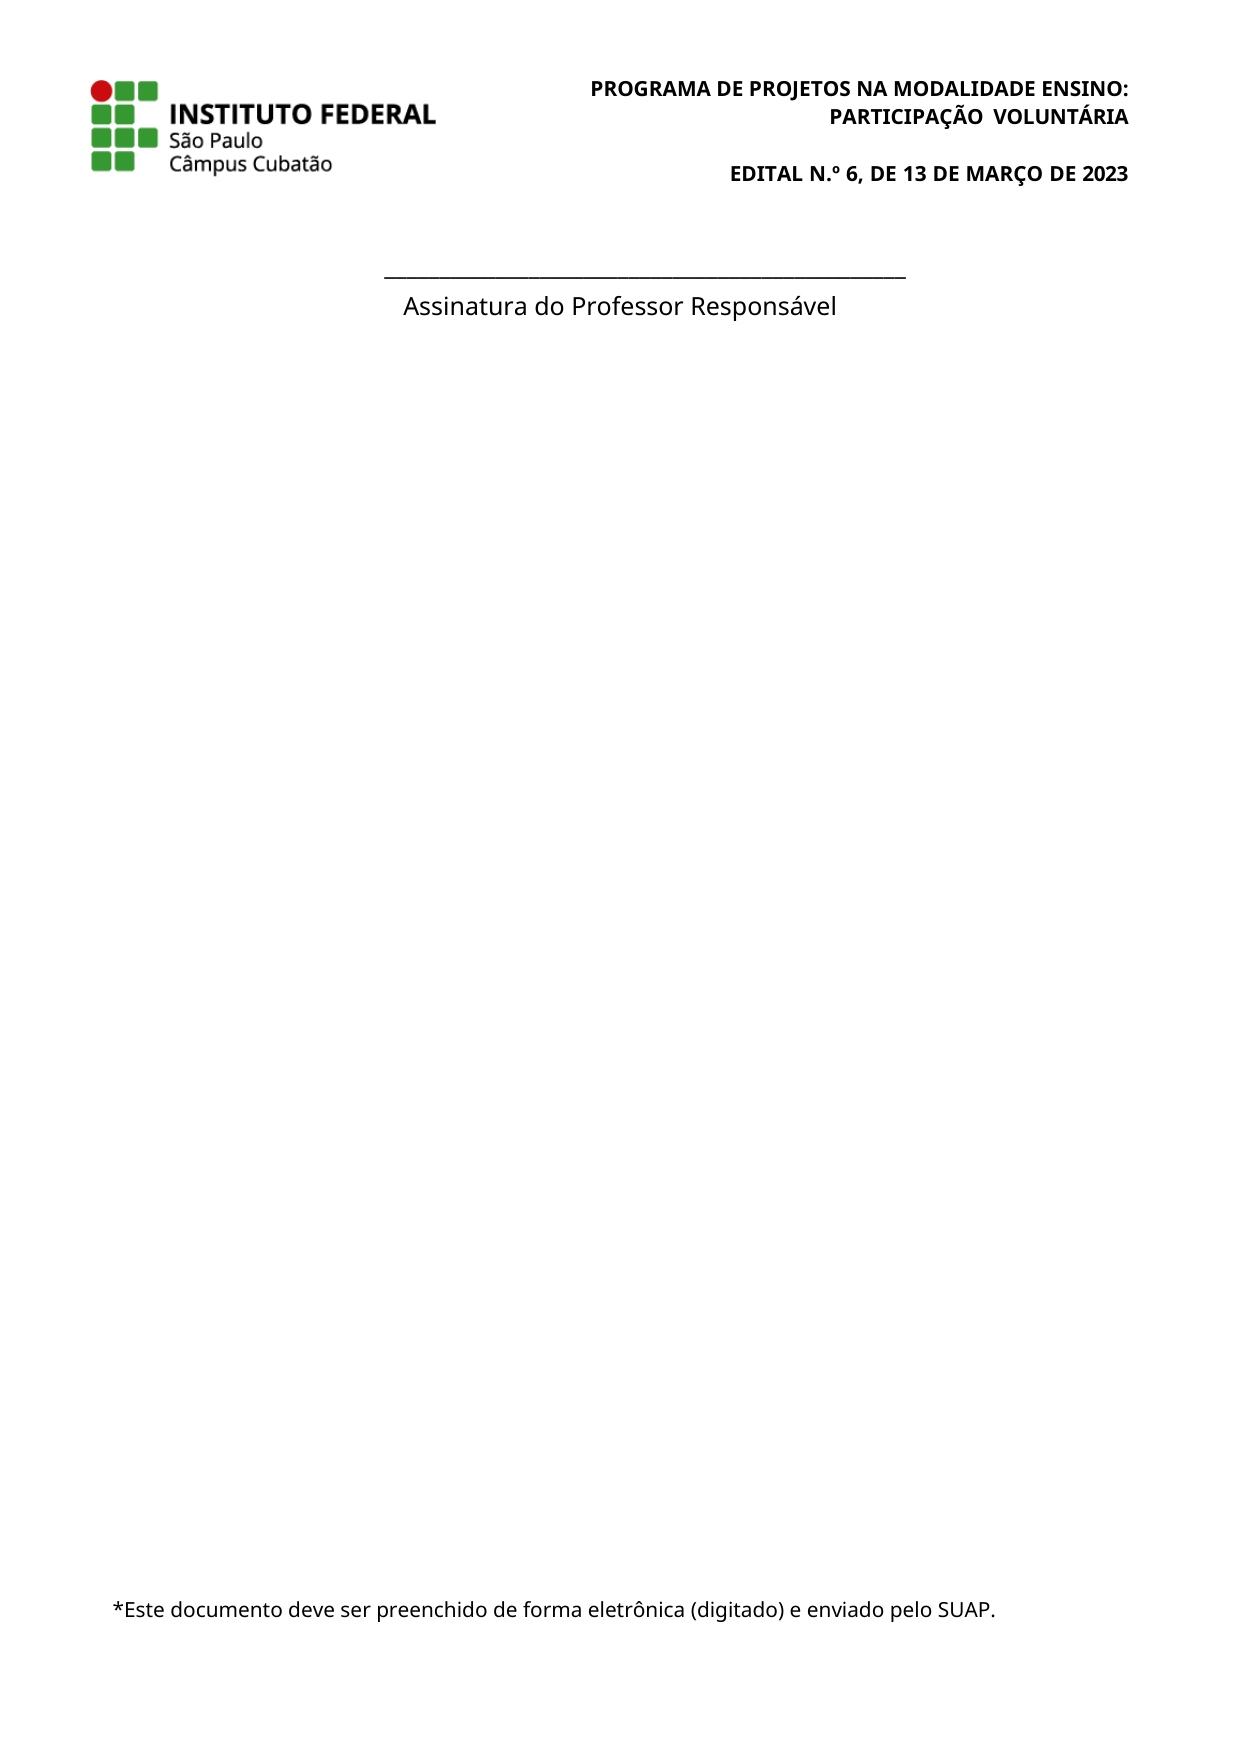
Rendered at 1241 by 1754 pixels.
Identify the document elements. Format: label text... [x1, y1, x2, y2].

text _______________________________________________ [371, 249, 1128, 283]
picture [90, 80, 436, 177]
text Assinatura do Professor Responsável [112, 288, 1128, 322]
